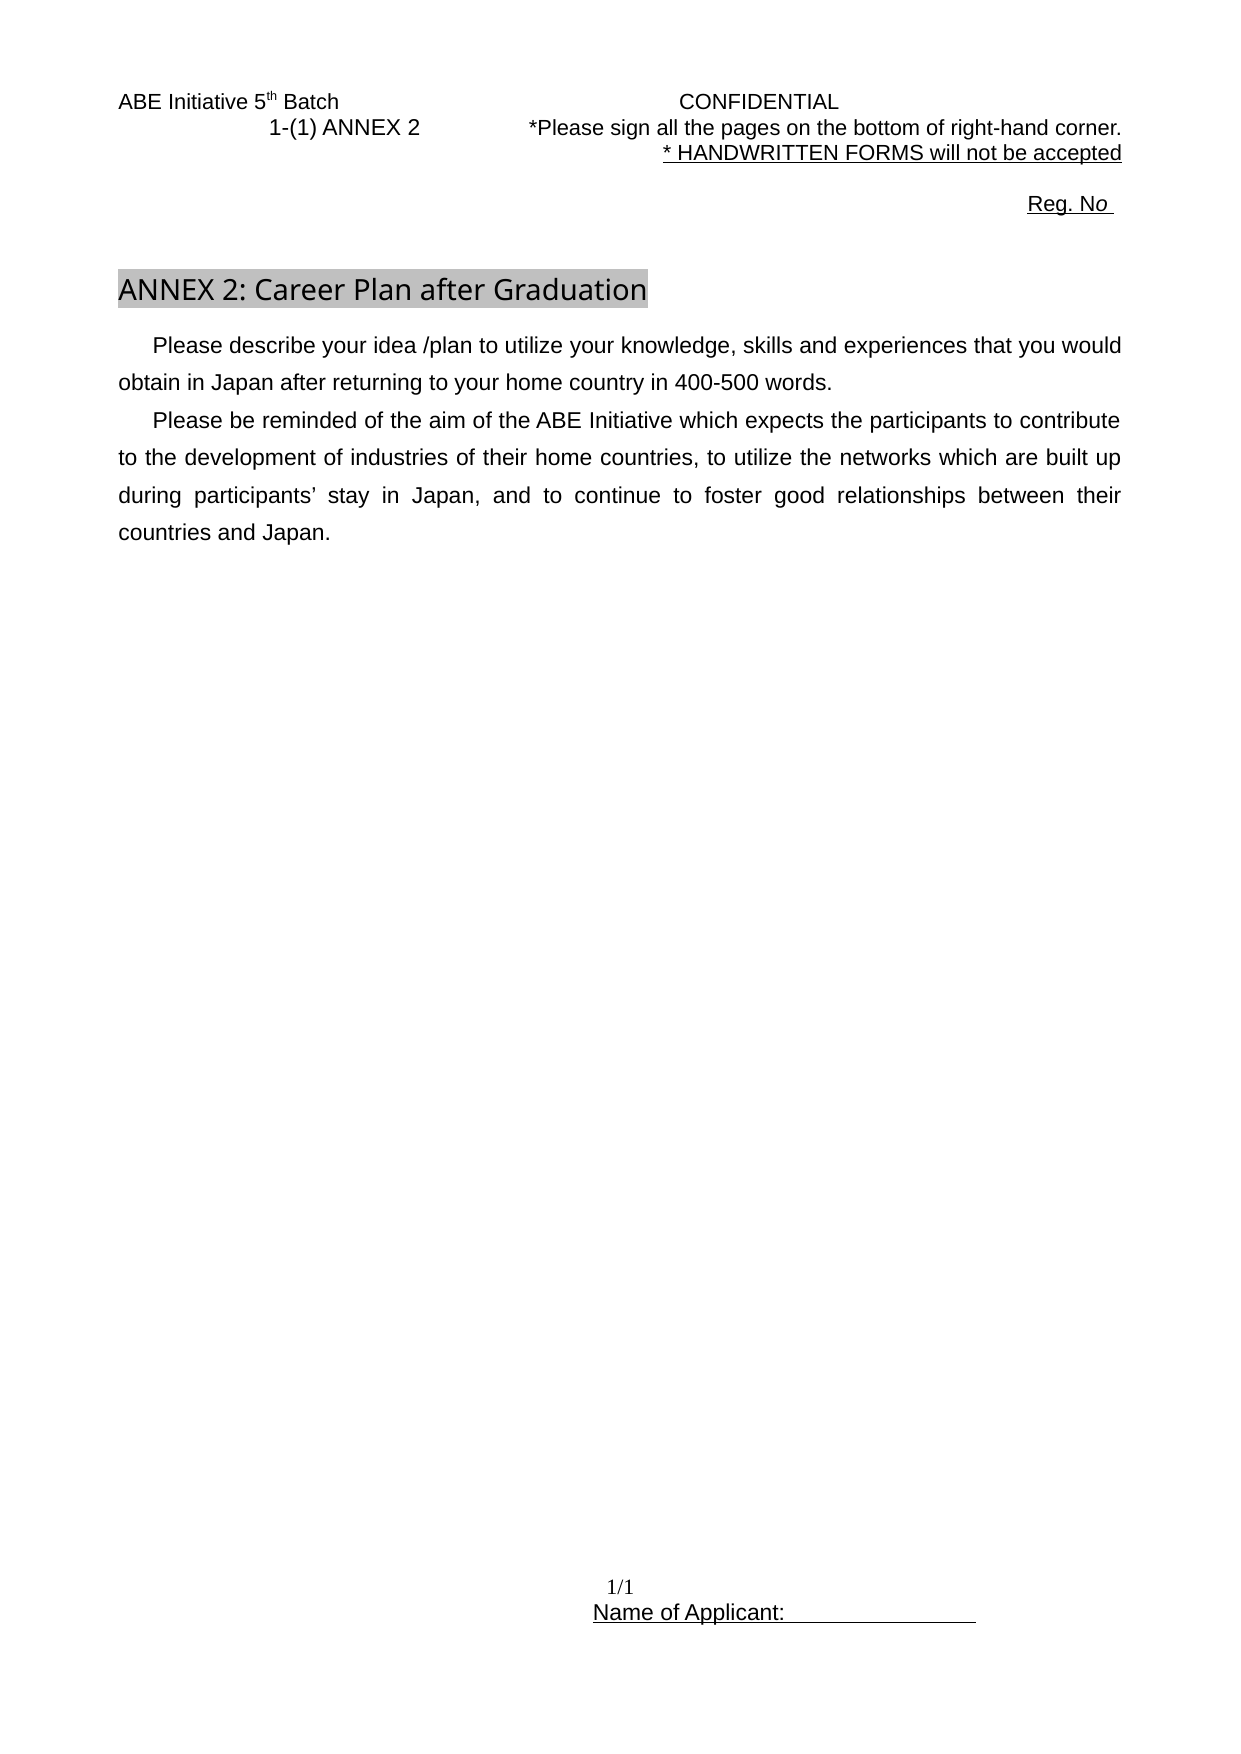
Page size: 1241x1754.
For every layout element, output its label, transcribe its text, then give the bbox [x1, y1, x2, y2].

text Please be reminded of the aim of the ABE Initiative which expects the participants to contribute to the development of industries of their home countries, to utilize the networks which are built up during participants’ stay in Japan, and to continue to foster good relationships between their countries and Japan. [118, 401, 1122, 551]
text ANNEX 2: Career Plan after Graduation [118, 251, 1122, 326]
text Please describe your idea /plan to utilize your knowledge, skills and experiences that you would obtain in Japan after returning to your home country in 400-500 words. [118, 326, 1122, 401]
